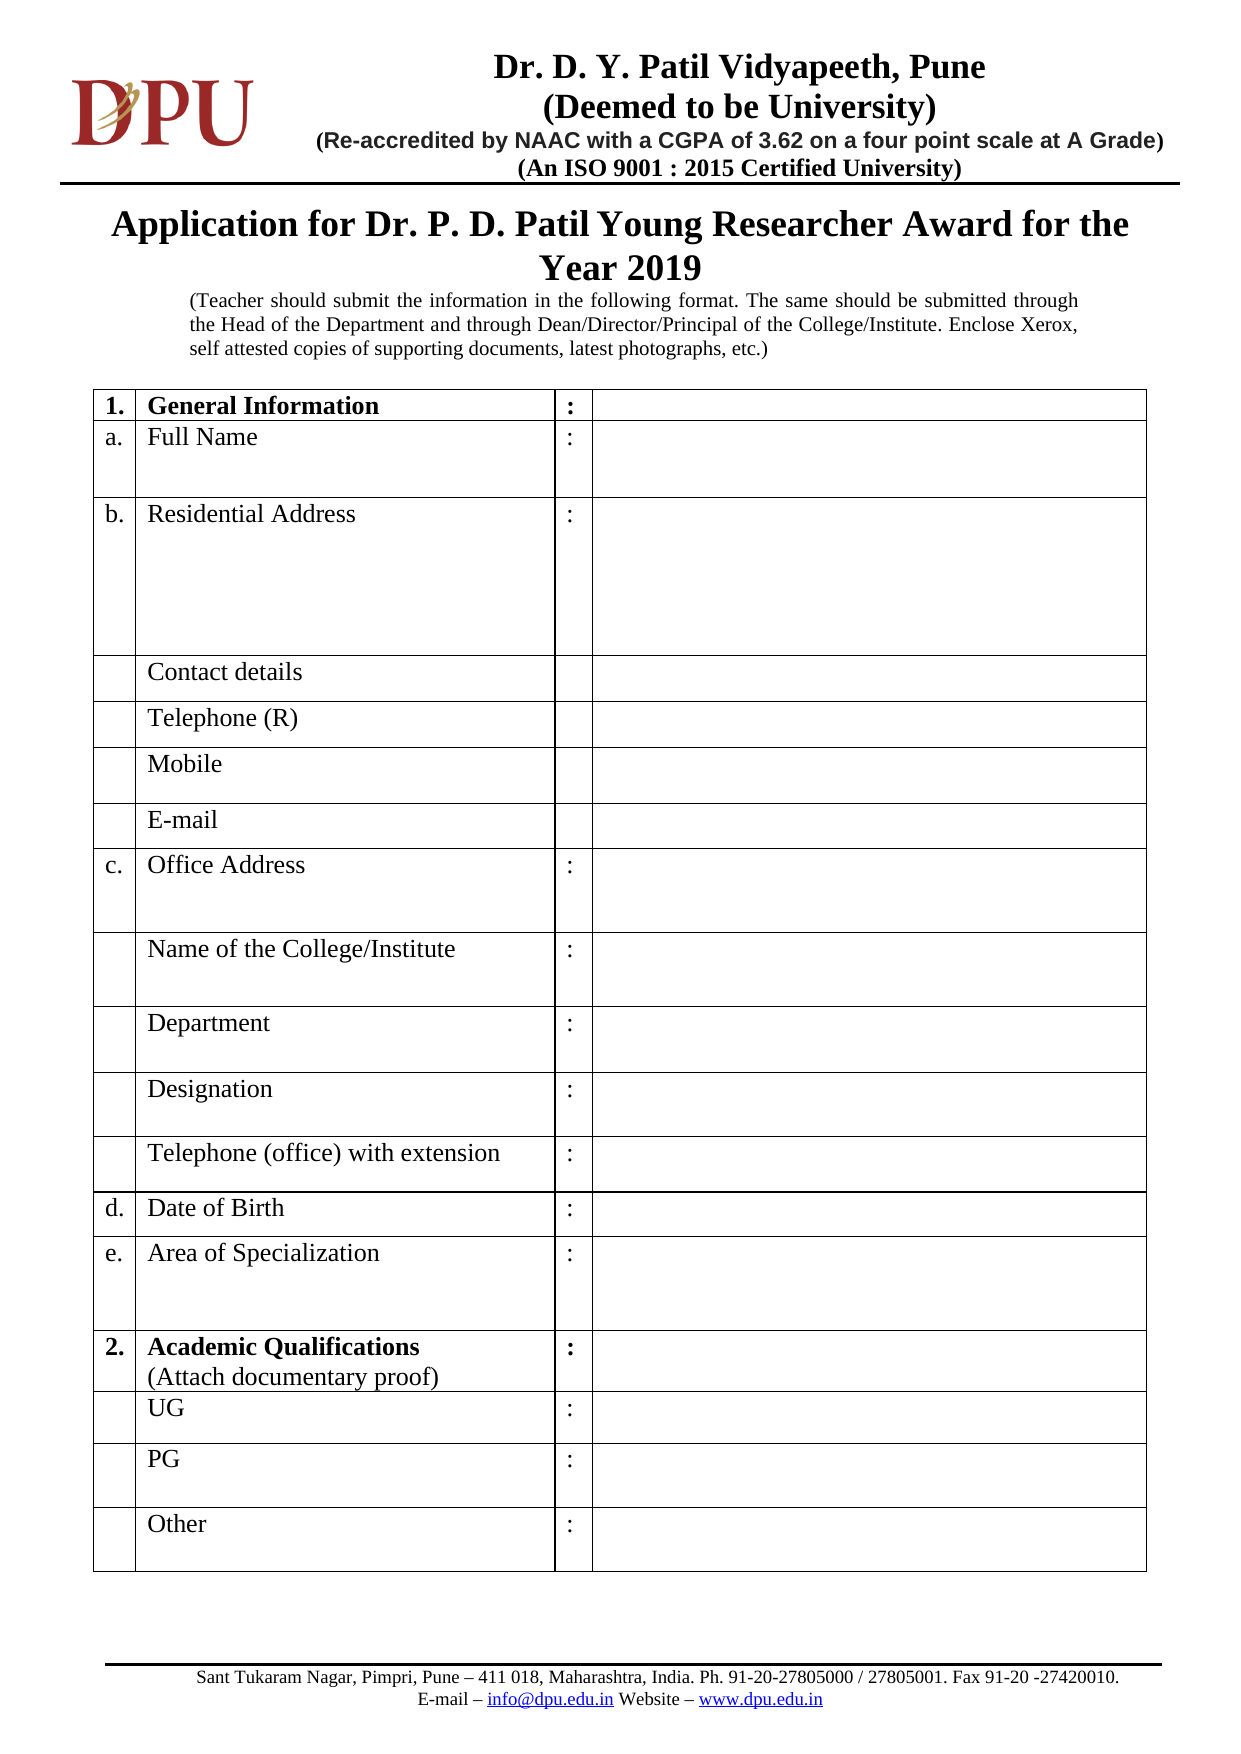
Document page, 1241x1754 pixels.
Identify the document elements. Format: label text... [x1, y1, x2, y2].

table_cell Other [136, 1508, 554, 1571]
table_cell : [556, 1193, 592, 1236]
table_cell : [556, 498, 592, 655]
table_cell PG [136, 1444, 554, 1507]
table_cell [593, 804, 1146, 848]
table_cell [593, 421, 1146, 497]
table_cell : [556, 849, 592, 932]
table_cell [593, 1508, 1146, 1571]
table_cell : [556, 421, 592, 497]
table_cell a. [94, 421, 135, 497]
table_cell : [556, 1137, 592, 1191]
table_cell Academic Qualifications (Attach documentary proof) [136, 1331, 554, 1391]
table_cell Name of the College/Institute [136, 933, 554, 1006]
text Application for Dr. P. D. Patil Young Researcher Award for the Year 2019 [105, 202, 1135, 288]
table_cell [94, 1444, 135, 1507]
table_cell UG [136, 1392, 554, 1442]
table_cell [593, 748, 1146, 803]
table_cell [94, 804, 135, 848]
table_cell Date of Birth [136, 1193, 554, 1236]
table_cell : [556, 1392, 592, 1442]
table_cell : [556, 933, 592, 1006]
table_cell [94, 702, 135, 747]
table_cell [593, 1073, 1146, 1136]
table_cell [94, 933, 135, 1006]
table_header [593, 390, 1146, 420]
table_cell [94, 748, 135, 803]
table_header : [556, 390, 592, 420]
table_cell [593, 498, 1146, 655]
table_cell [556, 656, 592, 701]
table_cell [593, 1392, 1146, 1442]
table_cell [593, 656, 1146, 701]
table_cell : [556, 1444, 592, 1507]
table_cell [593, 1007, 1146, 1072]
table_cell [94, 1508, 135, 1571]
table_cell Contact details [136, 656, 554, 701]
picture [71, 80, 254, 147]
table_cell [593, 1331, 1146, 1391]
table_cell [94, 1392, 135, 1442]
table_cell 2. [94, 1331, 135, 1391]
table_cell Office Address [136, 849, 554, 932]
table_cell Designation [136, 1073, 554, 1136]
table_cell [94, 1073, 135, 1136]
table_cell E-mail [136, 804, 554, 848]
table_cell [556, 804, 592, 848]
table_cell [593, 1193, 1146, 1236]
table_cell [94, 1007, 135, 1072]
table_cell [593, 702, 1146, 747]
table_cell Residential Address [136, 498, 554, 655]
table_cell Department [136, 1007, 554, 1072]
table_cell : [556, 1331, 592, 1391]
text (Teacher should submit the information in the following format. The same should be submitted through the Head of the Department and through Dean/Director/Principal of the College/Institute. Enclose Xerox, self attested copies of supporting documents, latest photographs, etc.) [189, 288, 1080, 360]
table_cell : [556, 1007, 592, 1072]
table_cell : [556, 1508, 592, 1571]
table_cell [593, 1137, 1146, 1191]
table_cell [94, 1137, 135, 1191]
table_cell [94, 656, 135, 701]
table_cell Full Name [136, 421, 554, 497]
table_cell [593, 1237, 1146, 1330]
table_cell : [556, 1073, 592, 1136]
table_cell : [556, 1237, 592, 1330]
table_cell Telephone (office) with extension [136, 1137, 554, 1191]
table_cell [593, 933, 1146, 1006]
table_cell d. [94, 1193, 135, 1236]
table_cell c. [94, 849, 135, 932]
table_cell [593, 849, 1146, 932]
table_cell [556, 702, 592, 747]
table_cell Area of Specialization [136, 1237, 554, 1330]
table_cell b. [94, 498, 135, 655]
table_cell e. [94, 1237, 135, 1330]
table_header 1. [94, 390, 135, 420]
table_cell [556, 748, 592, 803]
table_header General Information [136, 390, 554, 420]
table_cell Telephone (R) [136, 702, 554, 747]
table_cell Mobile [136, 748, 554, 803]
table_cell [593, 1444, 1146, 1507]
